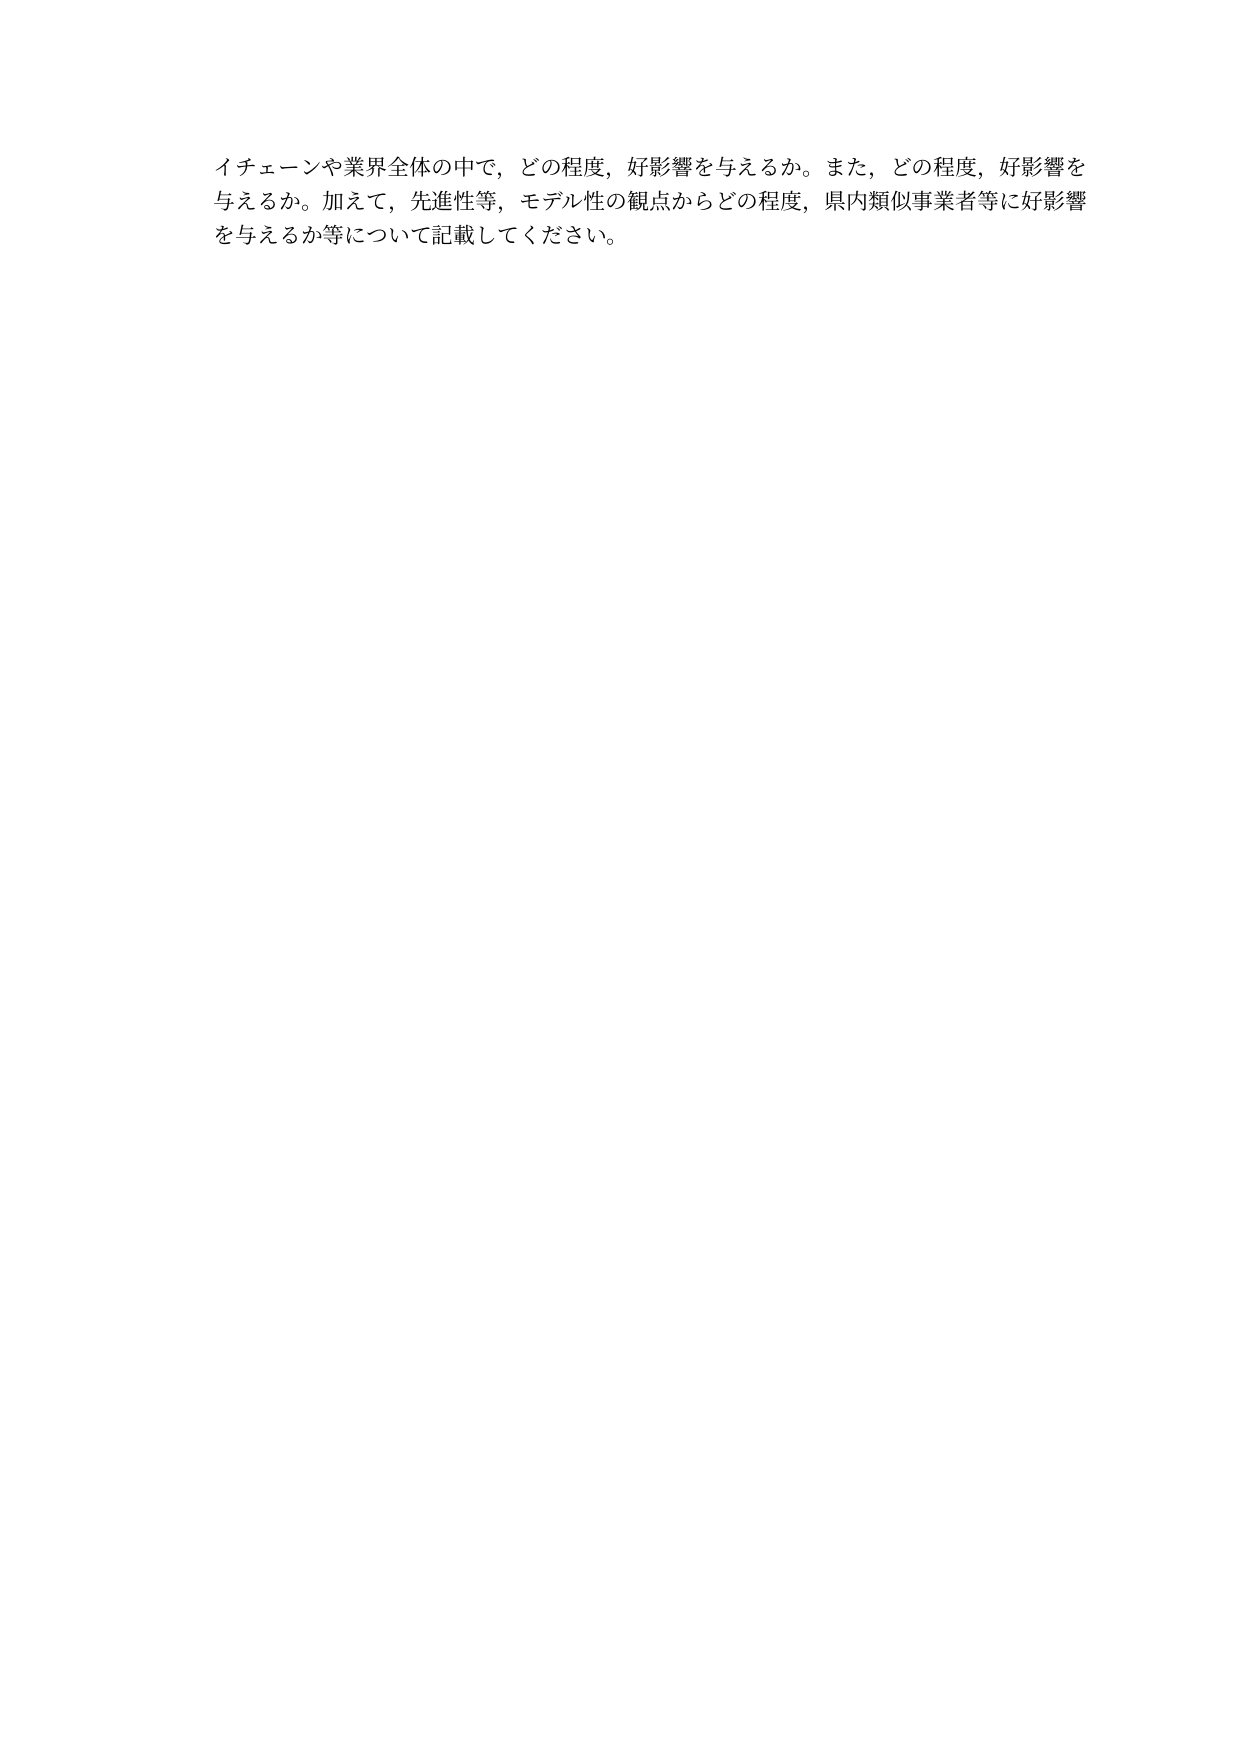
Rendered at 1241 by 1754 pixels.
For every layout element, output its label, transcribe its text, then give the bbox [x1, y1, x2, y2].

text イチェーンや業界全体の中で，どの程度，好影響を与えるか。また，どの程度，好影響を [148, 149, 1092, 183]
text を与えるか等について記載してください。 [148, 217, 1092, 251]
text 与えるか。加えて，先進性等，モデル性の観点からどの程度，県内類似事業者等に好影響 [148, 183, 1092, 217]
